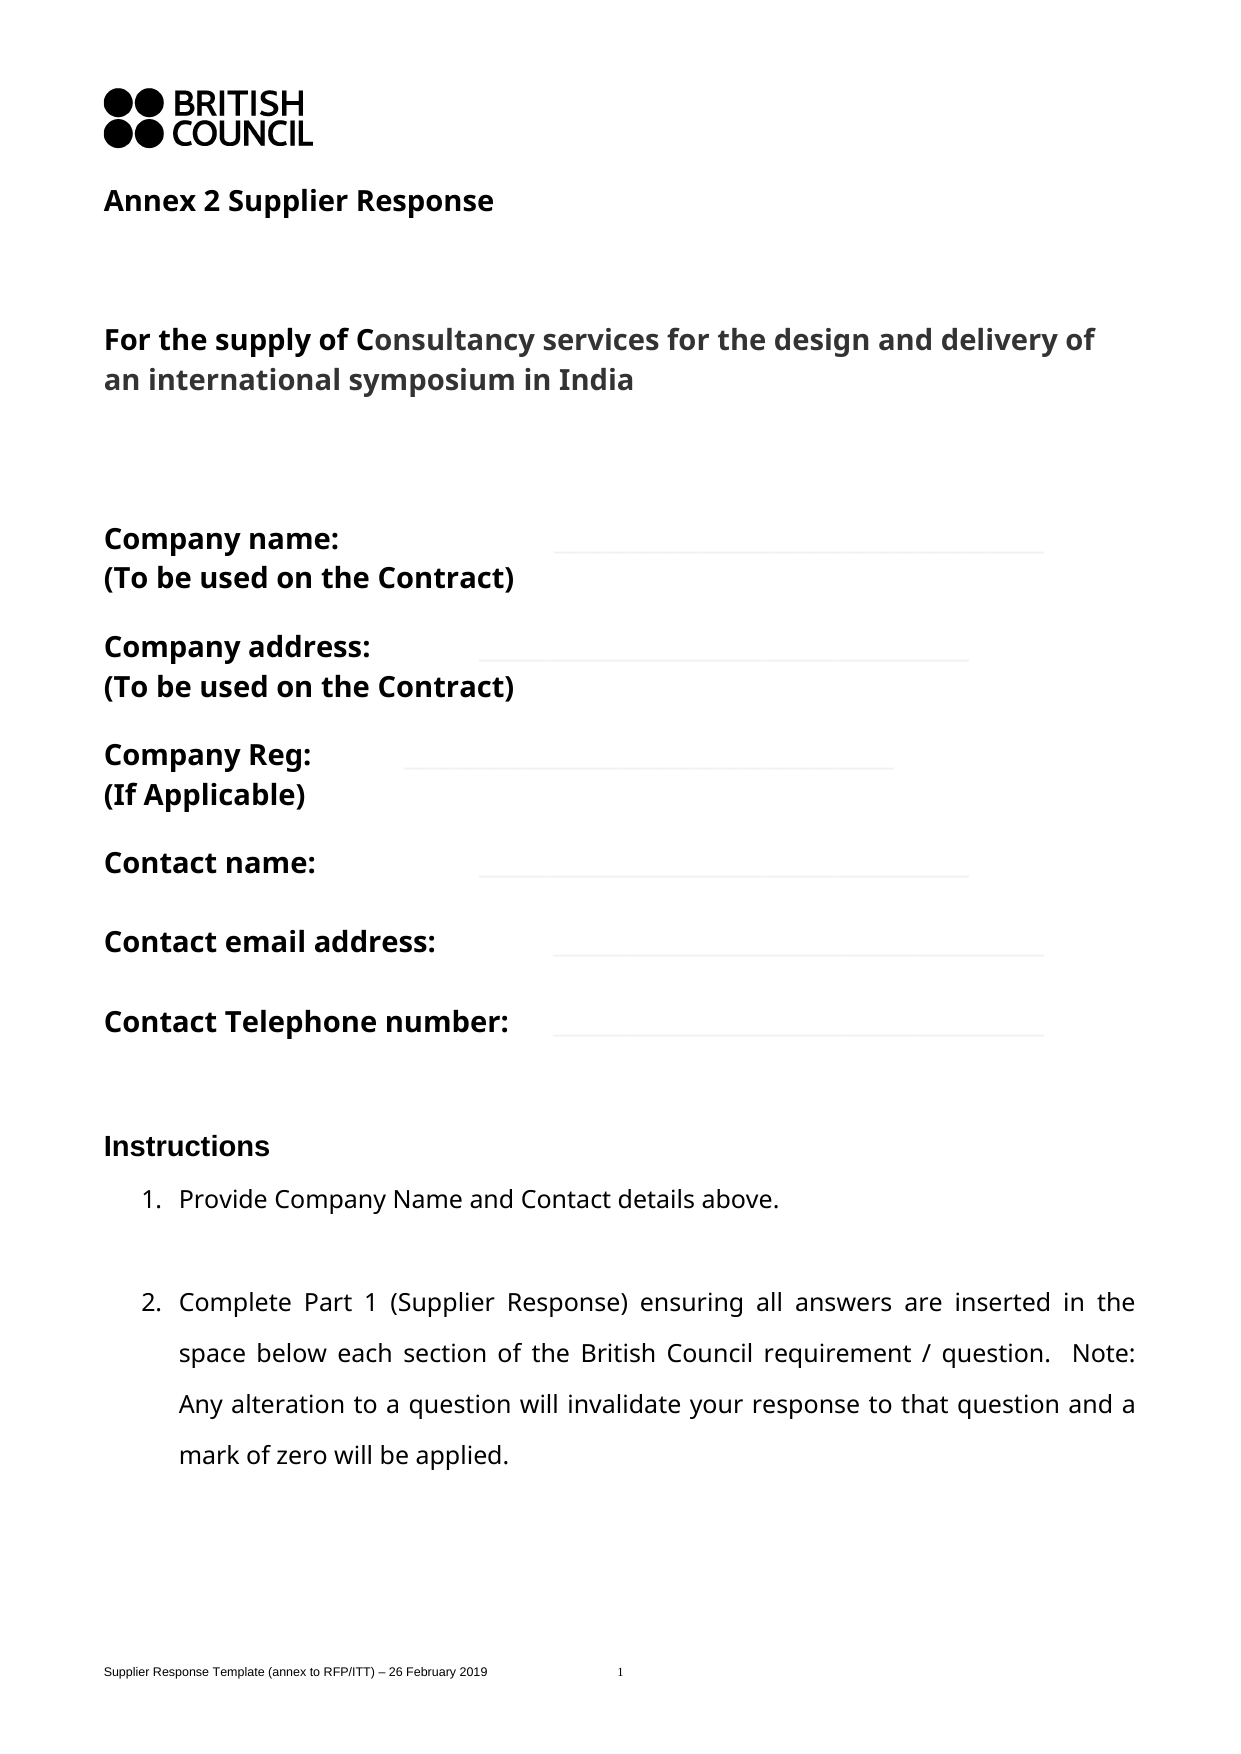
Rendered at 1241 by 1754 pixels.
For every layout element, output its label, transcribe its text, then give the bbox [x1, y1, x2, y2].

text (To be used on the Contract) [103, 666, 1137, 734]
text Company name: _________________________________________ (To be used on the Contract) [103, 518, 1137, 626]
text Contact Telephone number: _________________________________________ [103, 1001, 1137, 1041]
text Annex 2 Supplier Response [103, 181, 1137, 220]
text (If Applicable) [103, 774, 1137, 842]
picture [103, 88, 329, 150]
text Contact name: _________________________________________ [103, 842, 1137, 882]
text Company Reg: _________________________________________ [103, 734, 1137, 774]
list Complete Part 1 (Supplier Response) ensuring all answers are inserted in the space below each section of the British Council requirement / question. Note: Any alteration to a question will invalidate your response to that question and a mark of zero will be applied. [141, 1284, 1137, 1471]
list Provide Company Name and Contact details above. [141, 1182, 1137, 1216]
text Contact email address: _________________________________________ [103, 922, 1137, 961]
text For the supply of Consultancy services for the design and delivery of an international symposium in India [103, 319, 1137, 399]
text Company address: _________________________________________ [103, 626, 1137, 666]
text Instructions [103, 1129, 1137, 1163]
